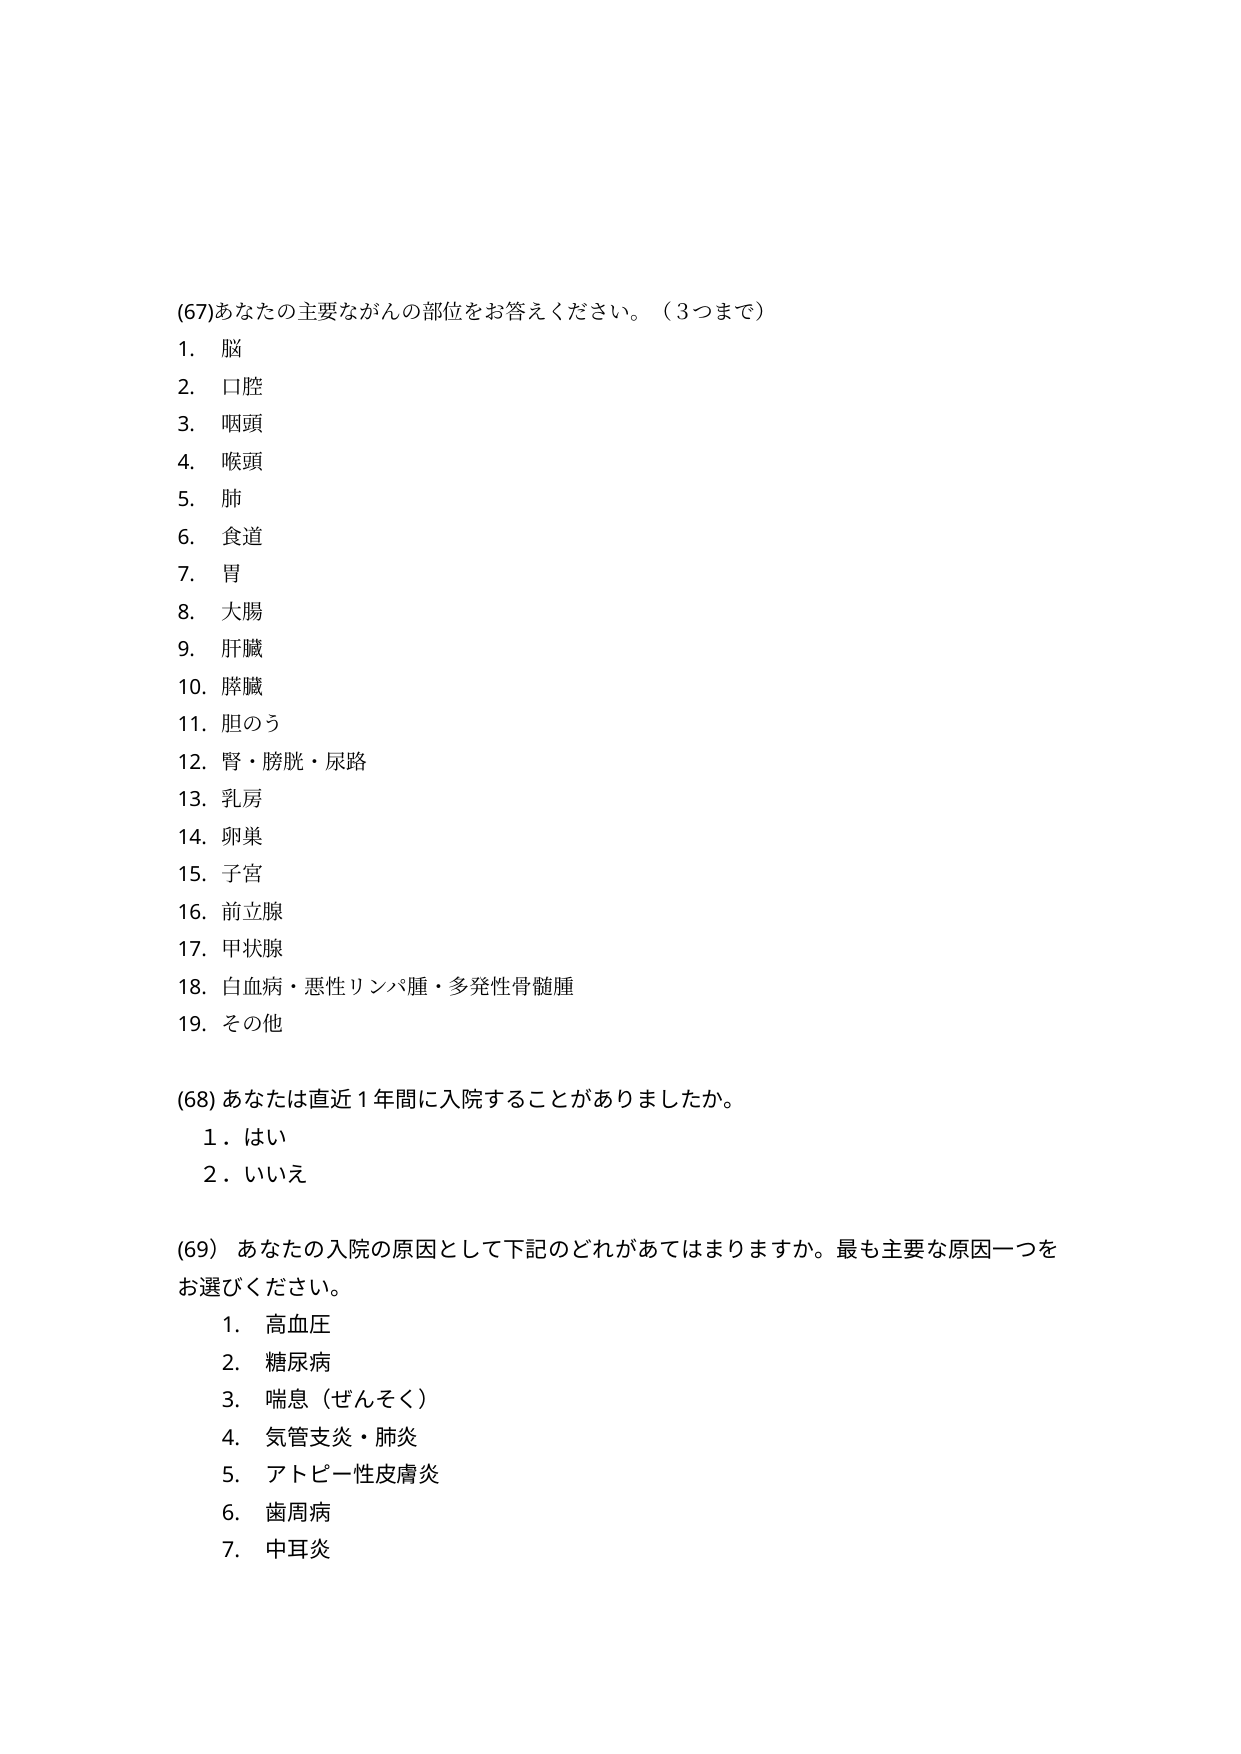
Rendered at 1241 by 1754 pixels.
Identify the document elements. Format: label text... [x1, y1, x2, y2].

list 口腔 [177, 367, 1063, 404]
list 肝臓 [177, 629, 1063, 667]
list 大腸 [177, 592, 1063, 629]
list 糖尿病 [222, 1342, 1063, 1379]
list 喉頭 [177, 442, 1063, 479]
list 食道 [177, 517, 1063, 554]
list 膵臓 [177, 667, 1063, 704]
list アトピー性皮膚炎 [222, 1454, 1063, 1492]
list 腎・膀胱・尿路 [177, 742, 1063, 779]
list 卵巣 [177, 817, 1063, 854]
text (69） あなたの入院の原因として下記のどれがあてはまりますか。最も主要な原因一つをお選びください。 [177, 1229, 1063, 1304]
list 喘息（ぜんそく） [222, 1379, 1063, 1417]
text (67)あなたの主要ながんの部位をお答えください。（３つまで） [177, 292, 1063, 329]
list 咽頭 [177, 404, 1063, 442]
list 高血圧 [222, 1304, 1063, 1342]
list 胃 [177, 554, 1063, 592]
text (68) あなたは直近1年間に入院することがありましたか。 [177, 1079, 1063, 1117]
list 肺 [177, 479, 1063, 517]
list 歯周病 [222, 1492, 1063, 1529]
list 気管支炎・肺炎 [222, 1417, 1063, 1454]
text １．はい [177, 1117, 1063, 1154]
list 前立腺 [177, 892, 1063, 929]
list 甲状腺 [177, 929, 1063, 967]
text ２．いいえ [177, 1154, 1063, 1192]
list その他 [177, 1004, 1063, 1042]
list 子宮 [177, 854, 1063, 892]
list 中耳炎 [222, 1529, 1063, 1567]
list 白血病・悪性リンパ腫・多発性骨髄腫 [177, 967, 1063, 1004]
list 胆のう [177, 704, 1063, 742]
list 乳房 [177, 779, 1063, 817]
list 脳 [177, 329, 1063, 367]
